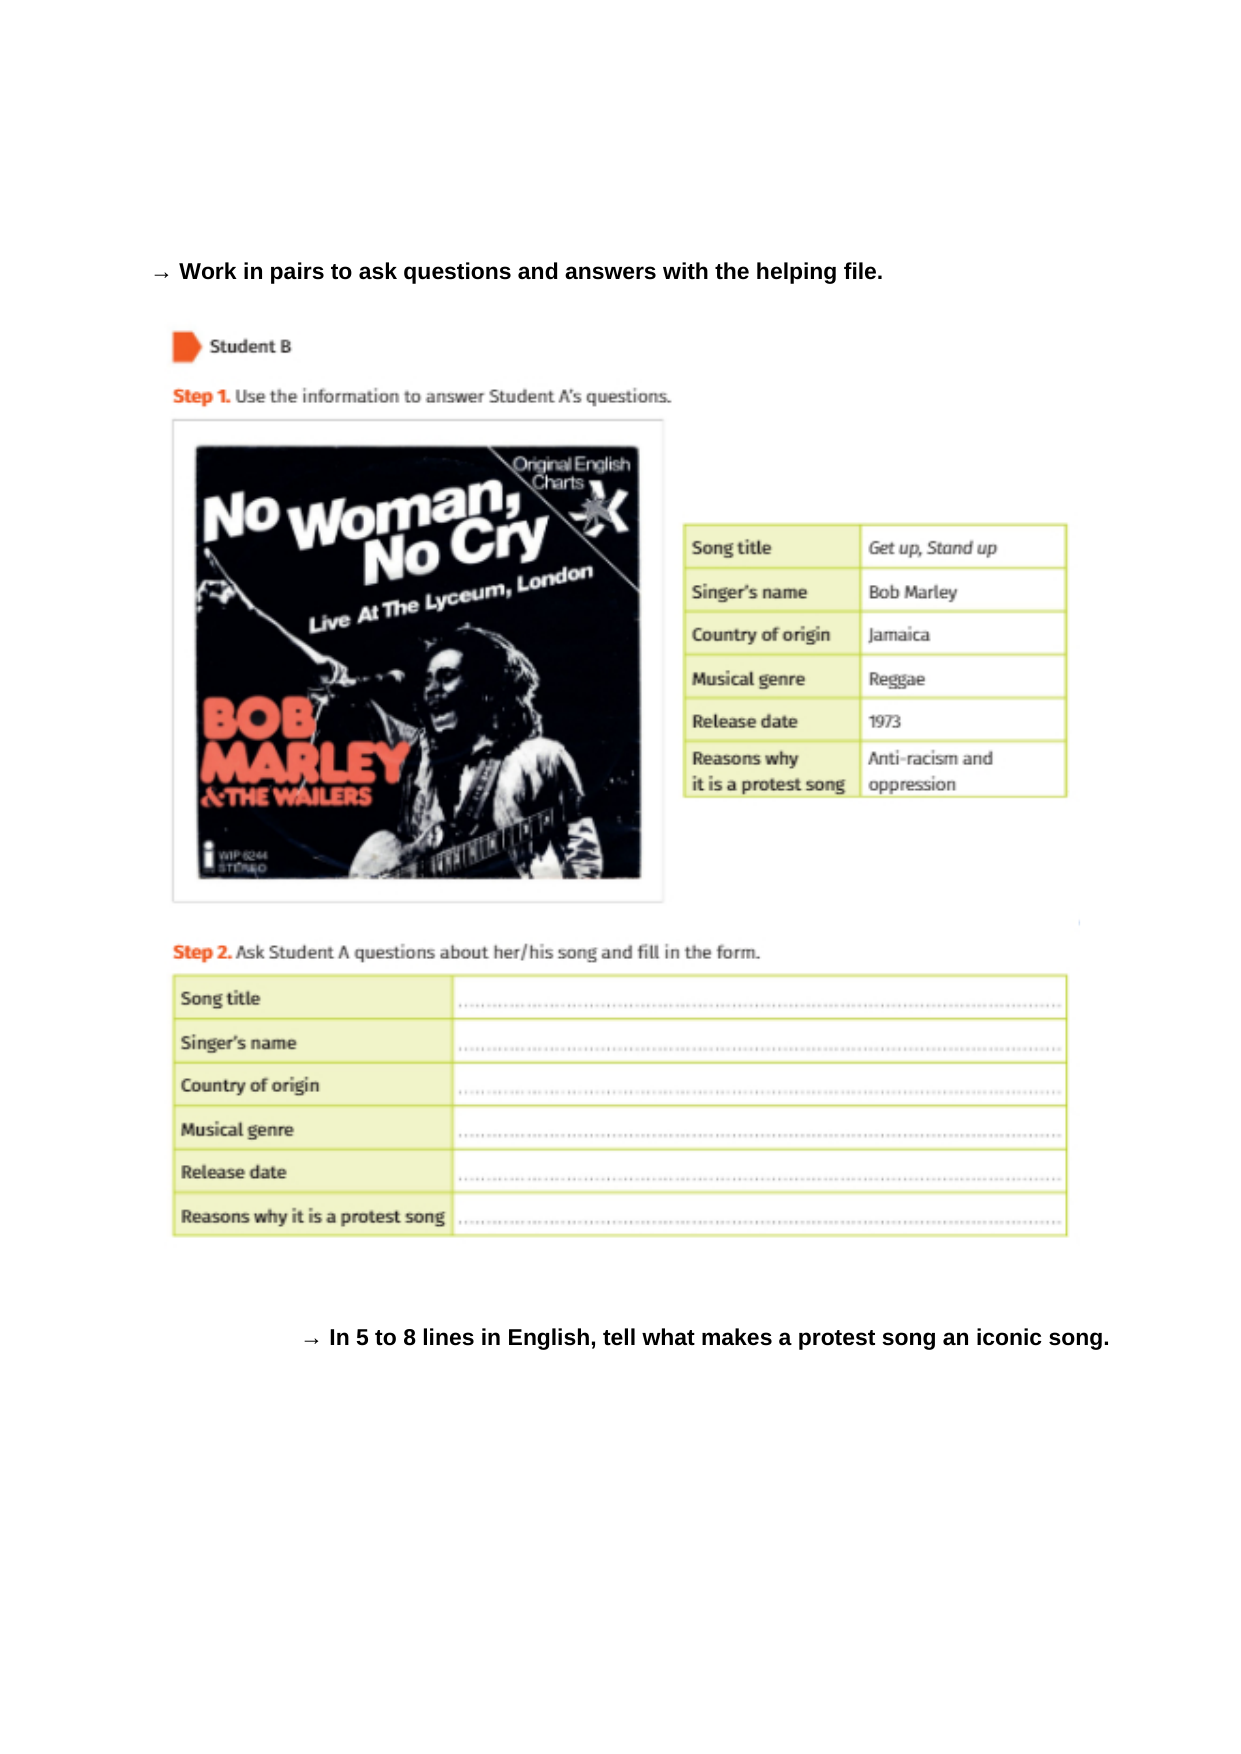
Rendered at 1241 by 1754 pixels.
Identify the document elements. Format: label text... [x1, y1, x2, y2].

text → Work in pairs to ask questions and answers with the helping file. [150, 258, 1153, 284]
picture [150, 318, 1080, 1249]
text → In 5 to 8 lines in English, tell what makes a protest song an iconic song. [225, 1324, 1153, 1350]
